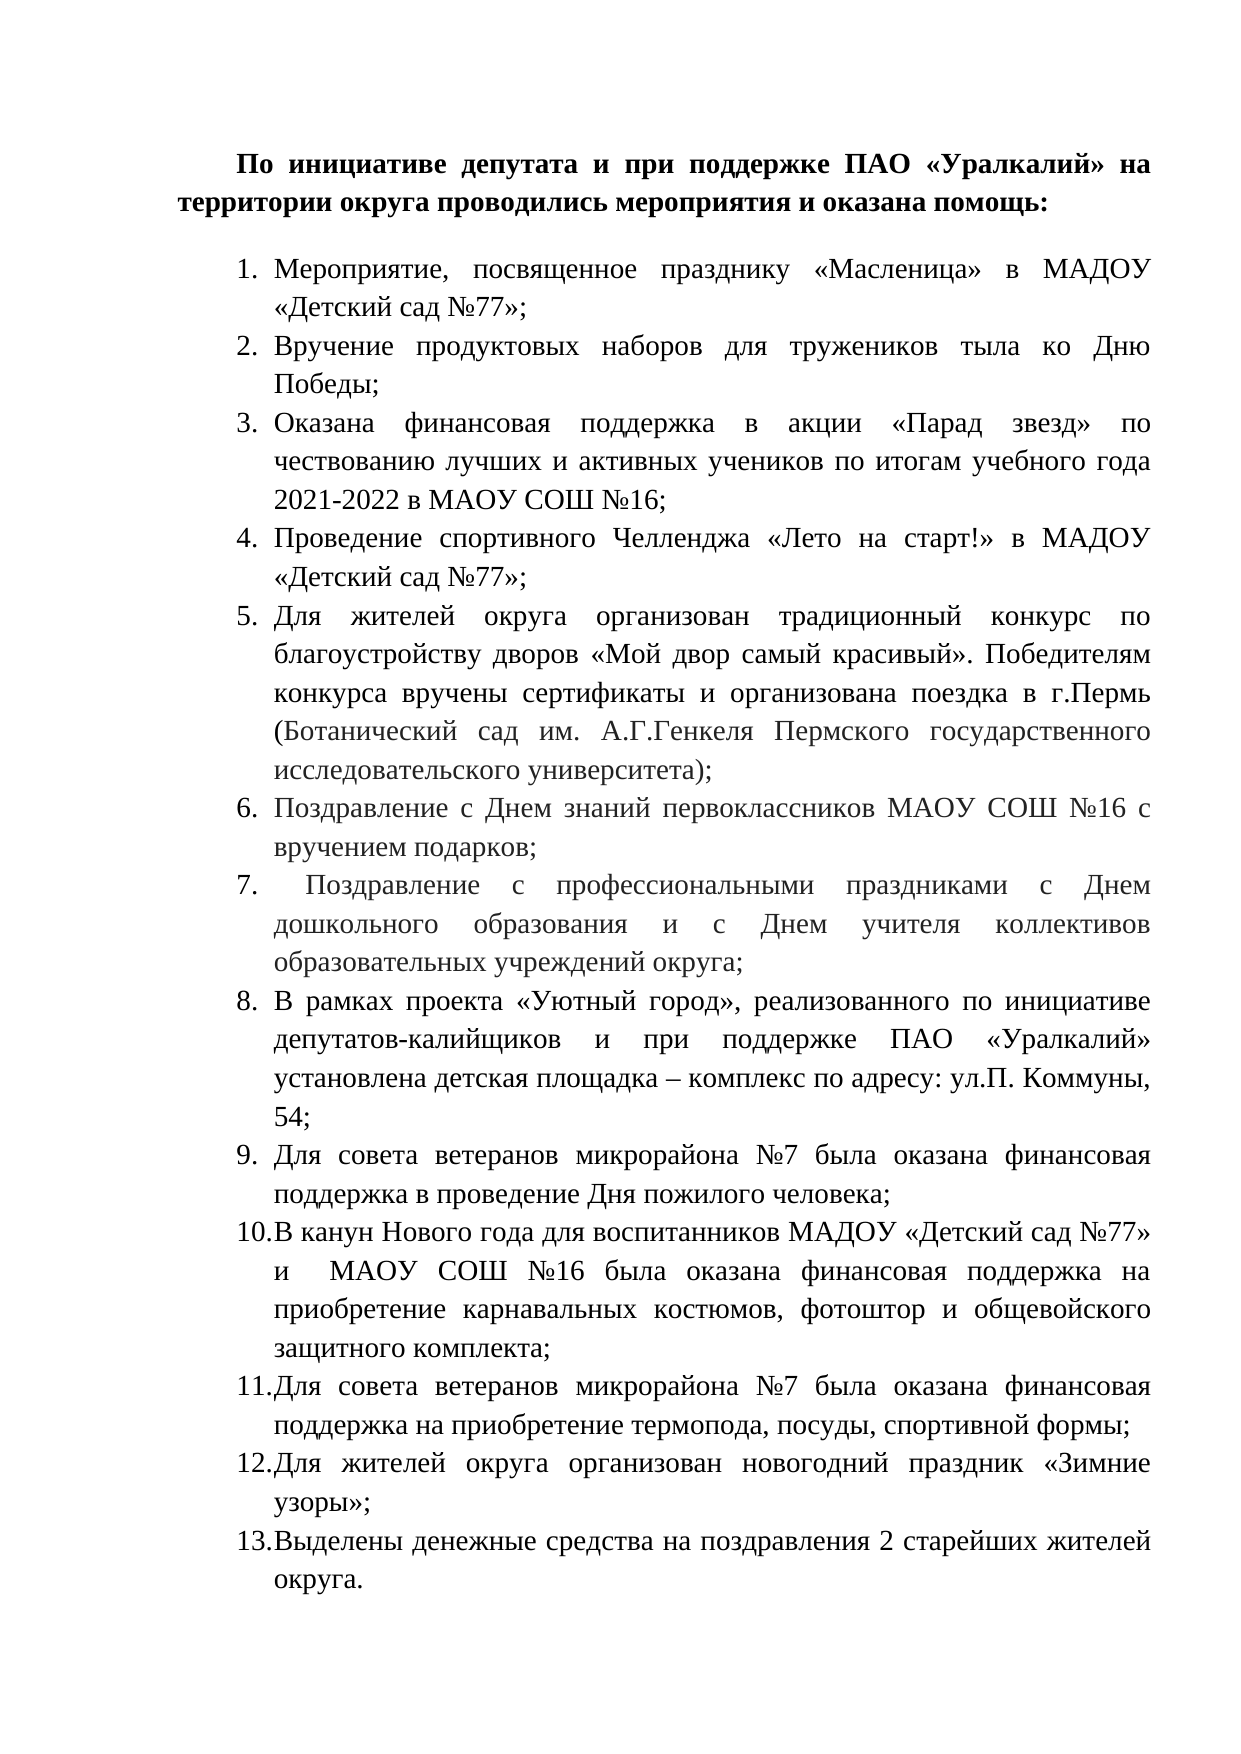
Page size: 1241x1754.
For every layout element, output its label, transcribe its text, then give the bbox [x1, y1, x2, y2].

list Поздравление с Днем знаний первоклассников МАОУ СОШ №16 с вручением подарков; [236, 790, 1152, 862]
list Проведение спортивного Челленджа «Лето на старт!» в МАДОУ «Детский сад №77»; [236, 521, 1152, 593]
list Мероприятие, посвященное празднику «Масленица» в МАДОУ «Детский сад №77»; [236, 251, 1152, 323]
list Для совета ветеранов микрорайона №7 была оказана финансовая поддержка на приобретение термопода, посуды, спортивной формы; [236, 1368, 1152, 1441]
list Для жителей округа организован новогодний праздник «Зимние узоры»; [236, 1446, 1152, 1518]
list Выделены денежные средства на поздравления 2 старейших жителей округа. [236, 1523, 1152, 1595]
list Для совета ветеранов микрорайона №7 была оказана финансовая поддержка в проведение Дня пожилого человека; [236, 1137, 1152, 1209]
list Вручение продуктовых наборов для тружеников тыла ко Дню Победы; [236, 328, 1152, 400]
list Поздравление с профессиональными праздниками с Днем дошкольного образования и с Днем учителя коллективов образовательных учреждений округа; [236, 867, 1152, 978]
list В рамках проекта «Уютный город», реализованного по инициативе депутатов-калийщиков и при поддержке ПАО «Уралкалий» установлена детская площадка – комплекс по адресу: ул.П. Коммуны, 54; [236, 983, 1152, 1132]
list Для жителей округа организован традиционный конкурс по благоустройству дворов «Мой двор самый красивый». Победителям конкурса вручены сертификаты и организована поездка в г.Пермь (Ботанический сад им. А.Г.Генкеля Пермского государственного исследовательского университета); [236, 598, 1152, 785]
text По инициативе депутата и при поддержке ПАО «Уралкалий» на территории округа проводились мероприятия и оказана помощь: [177, 146, 1152, 218]
list В канун Нового года для воспитанников МАДОУ «Детский сад №77» и МАОУ СОШ №16 была оказана финансовая поддержка на приобретение карнавальных костюмов, фотоштор и общевойского защитного комплекта; [236, 1214, 1152, 1363]
list Оказана финансовая поддержка в акции «Парад звезд» по чествованию лучших и активных учеников по итогам учебного года 2021-2022 в МАОУ СОШ №16; [236, 405, 1152, 516]
